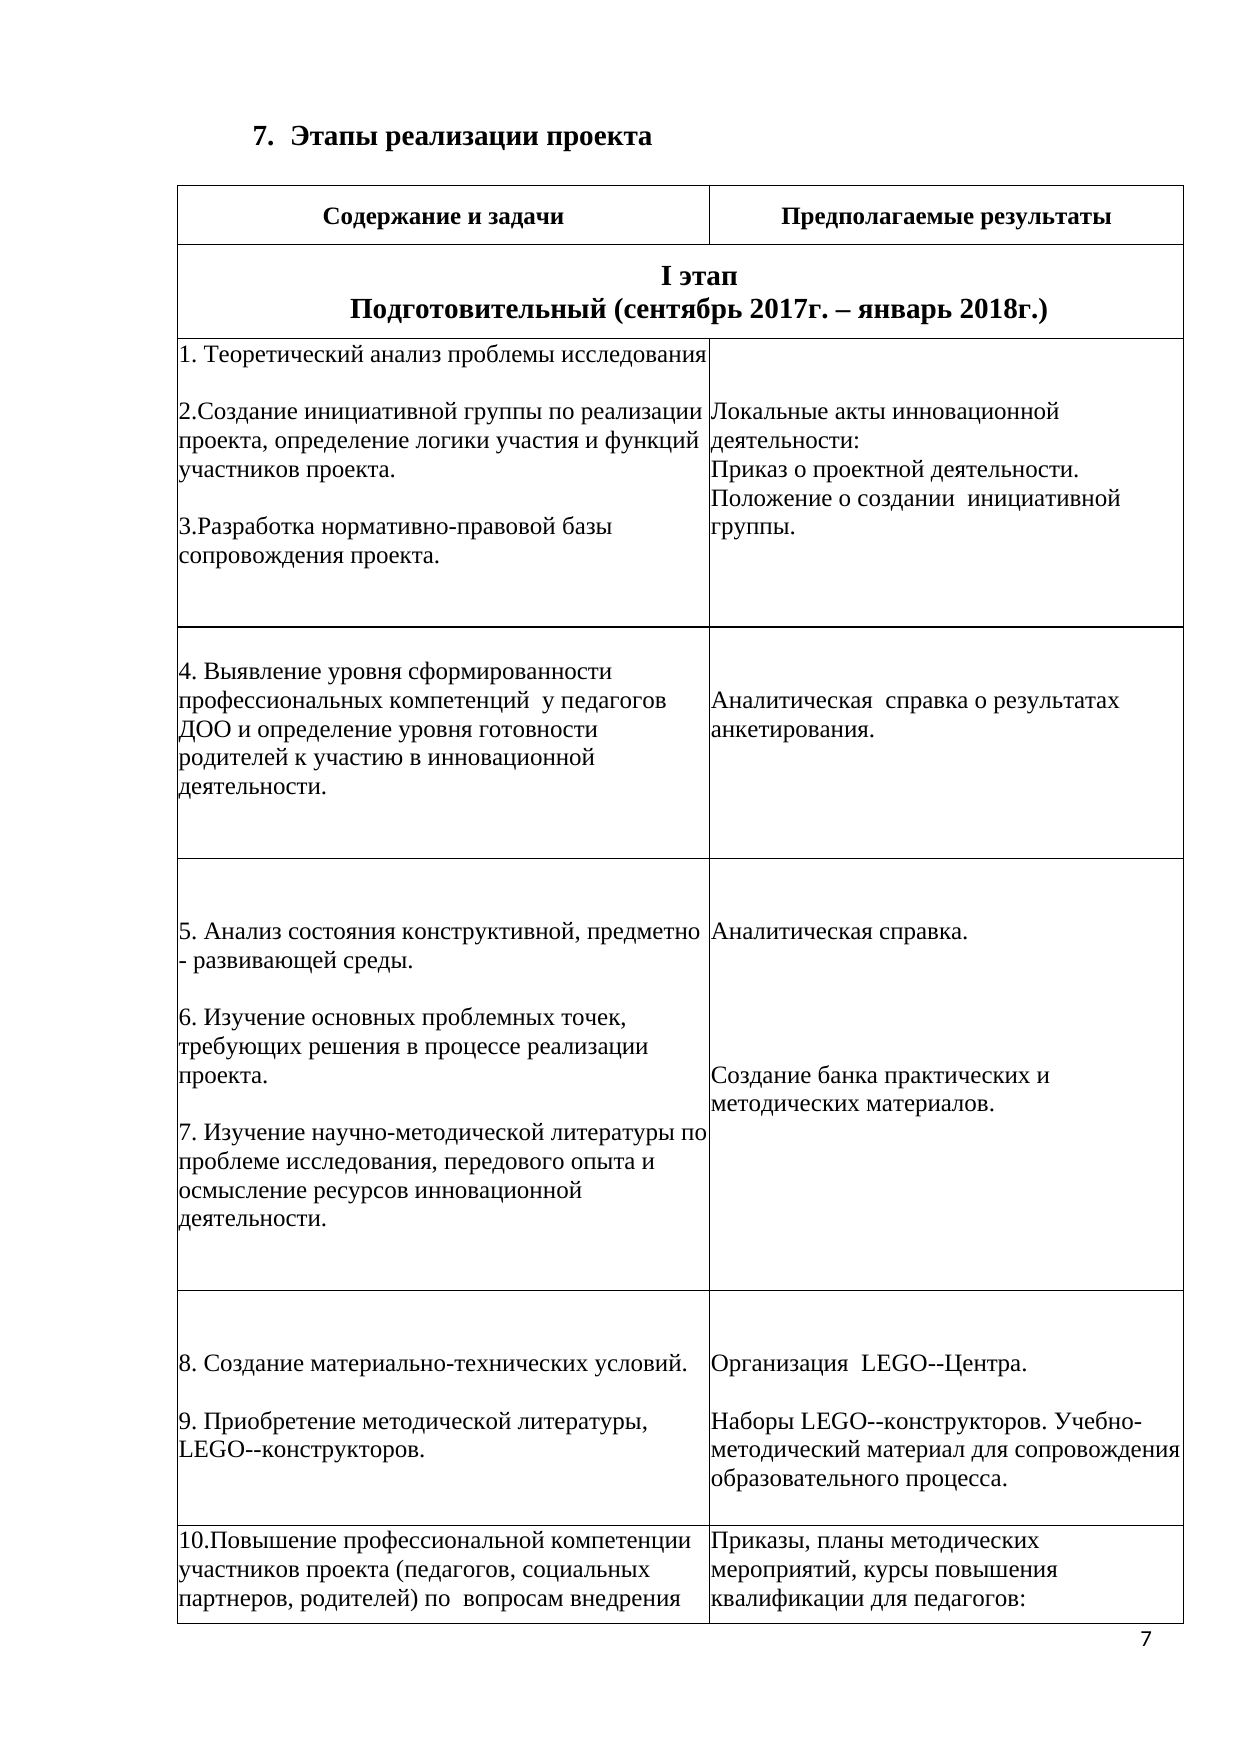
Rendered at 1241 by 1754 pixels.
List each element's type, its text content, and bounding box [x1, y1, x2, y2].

table_cell 1. Теоретический анализ проблемы исследования 2.Создание инициативной группы по реализации проекта, определение логики участия и функций участников проекта. 3.Разработка нормативно-правовой базы сопровождения проекта. [178, 339, 709, 626]
table_header Содержание и задачи [178, 186, 709, 244]
table_cell 4. Выявление уровня сформированности профессиональных компетенций у педагогов ДОО и определение уровня готовности родителей к участию в инновационной деятельности. [178, 628, 709, 857]
table_cell I этап Подготовительный (сентябрь 2017г. – январь 2018г.) [178, 245, 1183, 338]
table_cell Аналитическая справка. Создание банка практических и методических материалов. [710, 859, 1183, 1290]
table_cell 5. Анализ состояния конструктивной, предметно - развивающей среды. 6. Изучение основных проблемных точек, требующих решения в процессе реализации проекта. 7. Изучение научно-методической литературы по проблеме исследования, передового опыта и осмысление ресурсов инновационной деятельности. [178, 859, 709, 1290]
table_cell Аналитическая справка о результатах анкетирования. [710, 628, 1183, 857]
list Этапы реализации проекта [252, 118, 1152, 152]
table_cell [710, 1526, 1183, 1623]
table_cell 8. Создание материально-технических условий. 9. Приобретение методической литературы, LEGO--конструкторов. [178, 1291, 709, 1524]
table_header Предполагаемые результаты [710, 186, 1183, 244]
table_cell Организация LEGO--Центра. Наборы LEGO--конструкторов. Учебно- методический материал для сопровождения образовательного процесса. [710, 1291, 1183, 1524]
table_cell Локальные акты инновационной деятельности: Приказ о проектной деятельности. Положение о создании инициативной группы. [710, 339, 1183, 626]
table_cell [178, 1526, 709, 1623]
